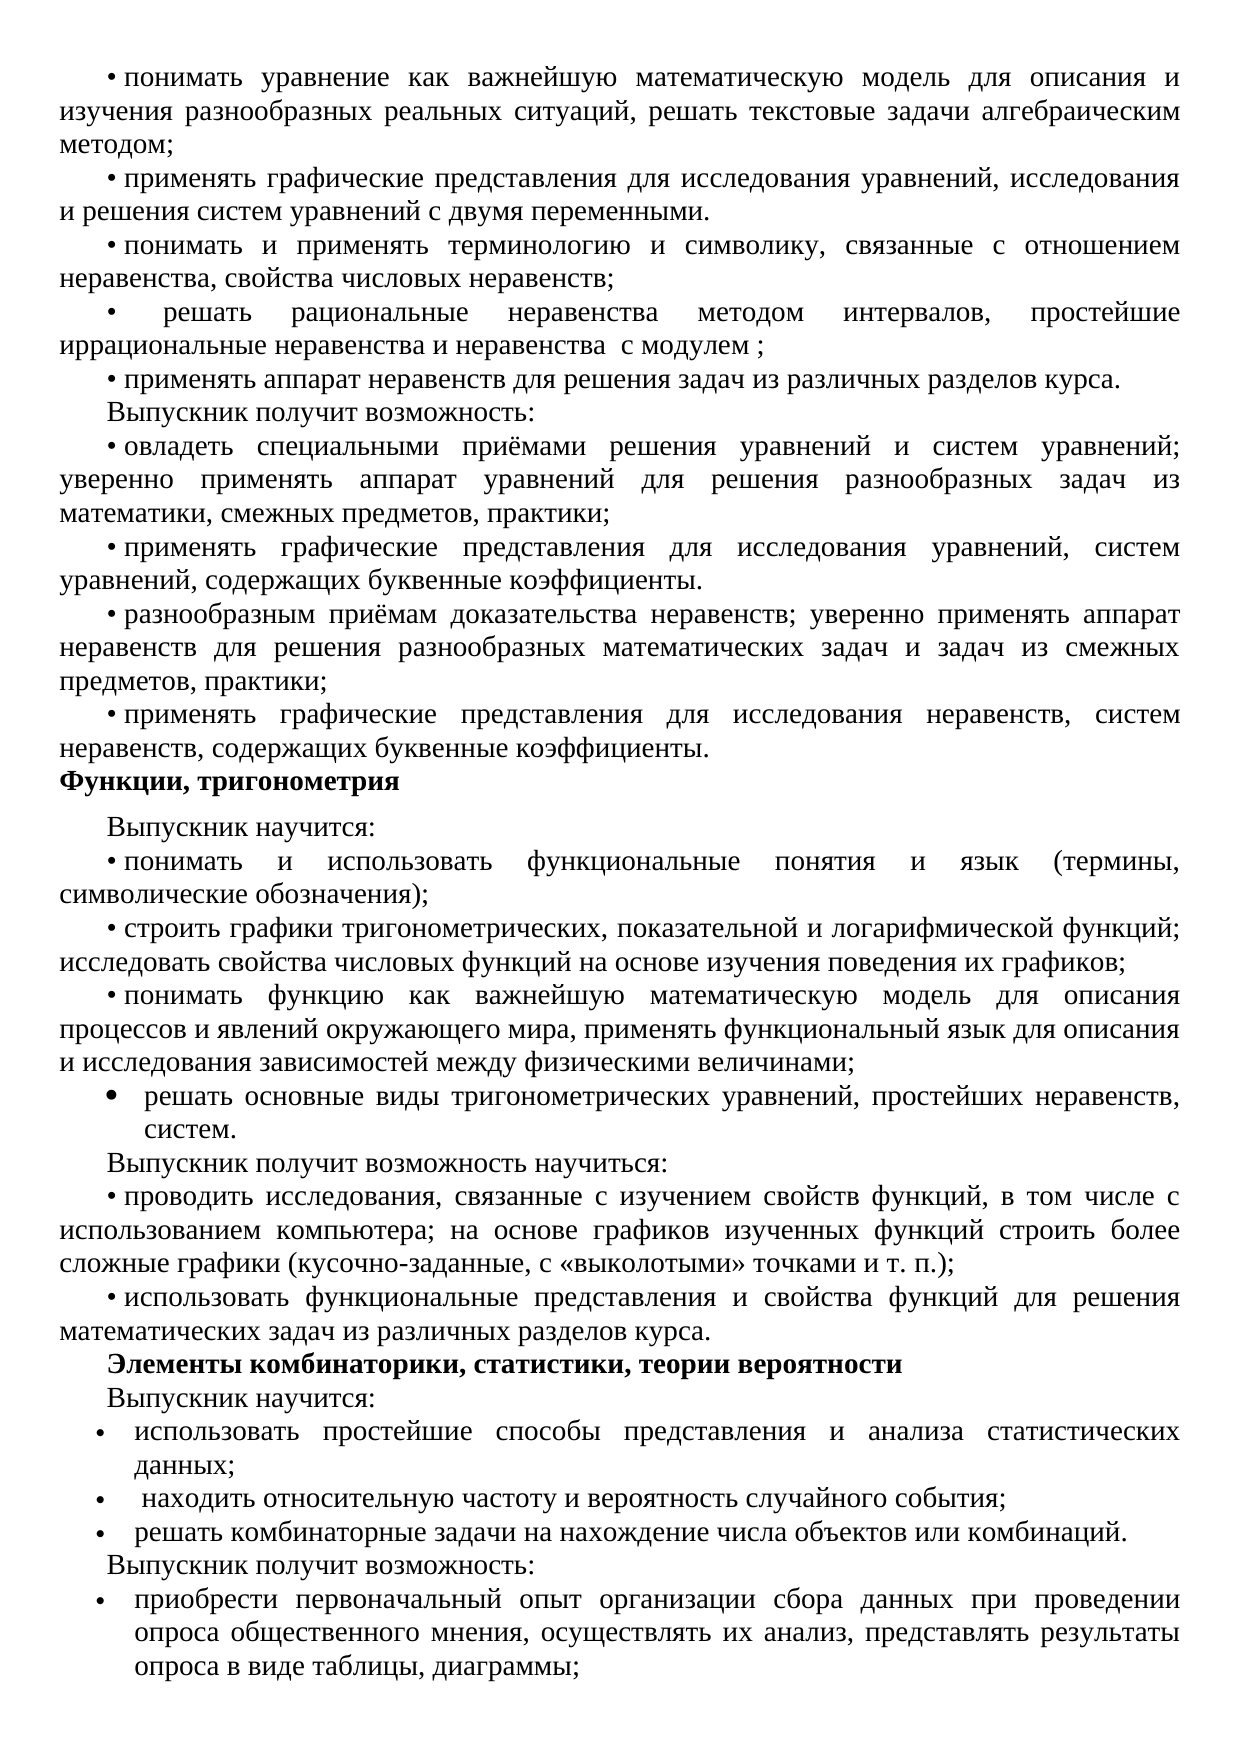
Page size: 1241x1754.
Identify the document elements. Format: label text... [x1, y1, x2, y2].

list приобрести первоначальный опыт организации сбора данных при проведении опроса общественного мнения, осуществлять их анализ, представлять результаты опроса в виде таблицы, диаграммы; [97, 1581, 1181, 1682]
text Выпускник научится: [59, 809, 1181, 843]
text • применять аппарат неравенств для решения задач из различных разделов курса. [59, 361, 1181, 394]
text Выпускник получит возможность: [59, 394, 1181, 428]
text • понимать функцию как важнейшую математическую модель для описания процессов и явлений окружающего мира, применять функциональный язык для описания и исследования зависимостей между физическими величинами; [59, 977, 1181, 1078]
list решать комбинаторные задачи на нахождение числа объектов или комбинаций. [97, 1514, 1181, 1547]
text • применять графические представления для исследования неравенств, систем неравенств, содержащих буквенные коэффициенты. [59, 696, 1181, 763]
text Выпускник научится: [59, 1380, 1181, 1413]
text • разнообразным приёмам доказательства неравенств; уверенно применять аппарат неравенств для решения разнообразных математических задач и задач из смежных предметов, практики; [59, 596, 1181, 696]
text • решать рациональные неравенства методом интервалов, простейшие иррациональные неравенства и неравенства с модулем ; [59, 294, 1181, 361]
list использовать простейшие способы представления и анализа статистических данных; [97, 1413, 1181, 1480]
list находить относительную частоту и вероятность случайного события; [97, 1480, 1181, 1514]
text • овладеть специальными приёмами решения уравнений и систем уравнений; уверенно применять аппарат уравнений для решения разнообразных задач из математики, смежных предметов, практики; [59, 428, 1181, 529]
text Элементы комбинаторики, статистики, теории вероятности [59, 1346, 1181, 1380]
text • применять графические представления для исследования уравнений, исследования и решения систем уравнений с двумя переменными. [59, 160, 1181, 227]
text • строить графики тригонометрических, показательной и логарифмической функций; исследовать свойства числовых функций на основе изучения поведения их графиков; [59, 910, 1181, 977]
text • применять графические представления для исследования уравнений, систем уравнений, содержащих буквенные коэффициенты. [59, 529, 1181, 596]
text Выпускник получит возможность: [59, 1547, 1181, 1581]
text • использовать функциональные представления и свойства функций для решения математических задач из различных разделов курса. [59, 1279, 1181, 1346]
list решать основные виды тригонометрических уравнений, простейших неравенств, систем. [106, 1078, 1181, 1145]
text • понимать и использовать функциональные понятия и язык (термины, символические обозначения); [59, 843, 1181, 910]
text • понимать уравнение как важнейшую математическую модель для описания и изучения разнообразных реальных ситуаций, решать текстовые задачи алгебраическим методом; [59, 59, 1181, 160]
text Выпускник получит возможность научиться: [59, 1145, 1181, 1178]
text Функции, тригонометрия [59, 763, 1181, 797]
text • проводить исследования, связанные с изучением свойств функций, в том числе с использованием компьютера; на основе графиков изученных функций строить более сложные графики (кусочно-заданные, с «выколотыми» точками и т. п.); [59, 1178, 1181, 1279]
text • понимать и применять терминологию и символику, связанные с отношением неравенства, свойства числовых неравенств; [59, 227, 1181, 294]
